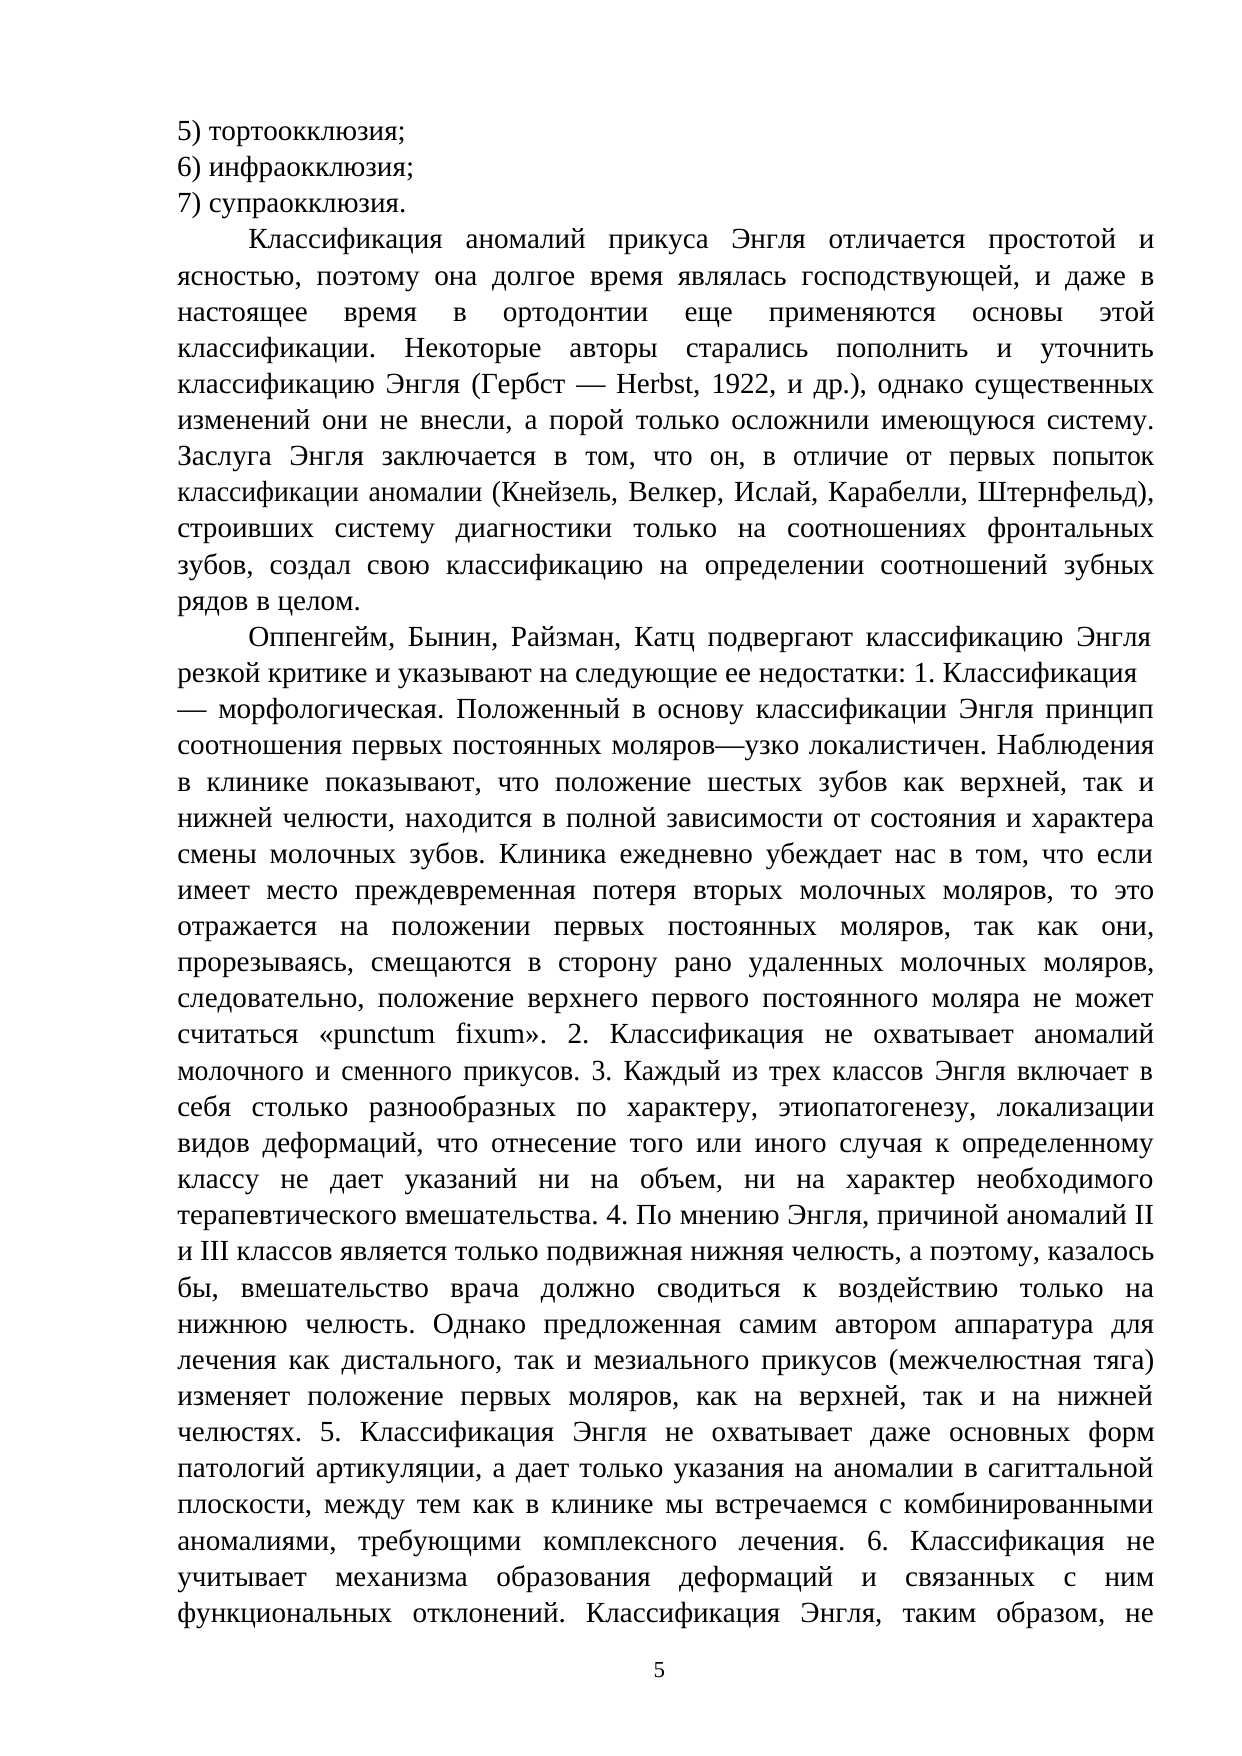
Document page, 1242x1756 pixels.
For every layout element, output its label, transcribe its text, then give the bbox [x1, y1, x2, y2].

list инфраокклюзия; [177, 149, 1171, 183]
list супраокклюзия. [177, 185, 1171, 219]
list тортоокклюзия; [177, 113, 1171, 146]
text Оппенгейм, Бынин, Райзман, Катц подвергают классификацию Энгля резкой критике и указывают на следующие ее недостатки: 1. Классификация [177, 619, 1152, 689]
text Классификация аномалий прикуса Энгля отличается простотой и ясностью, поэтому она долгое время являлась господствующей, и даже в настоящее время в ортодонтии еще применяются основы этой классификации. Некоторые авторы старались пополнить и уточнить классификацию Энгля (Гербст — Herbst, 1922, и др.), однако существенных изменений они не внесли, а порой только осложнили имеющуюся систему. Заслуга Энгля заключается в том, что он, в отличие от первых попыток классификации аномалии (Кнейзель, Велкер, Ислай, Карабелли, Штернфельд), строивших систему диагностики только на соотношениях фронтальных зубов, создал свою классификацию на определении соотношений зубных рядов в целом. [177, 221, 1154, 616]
